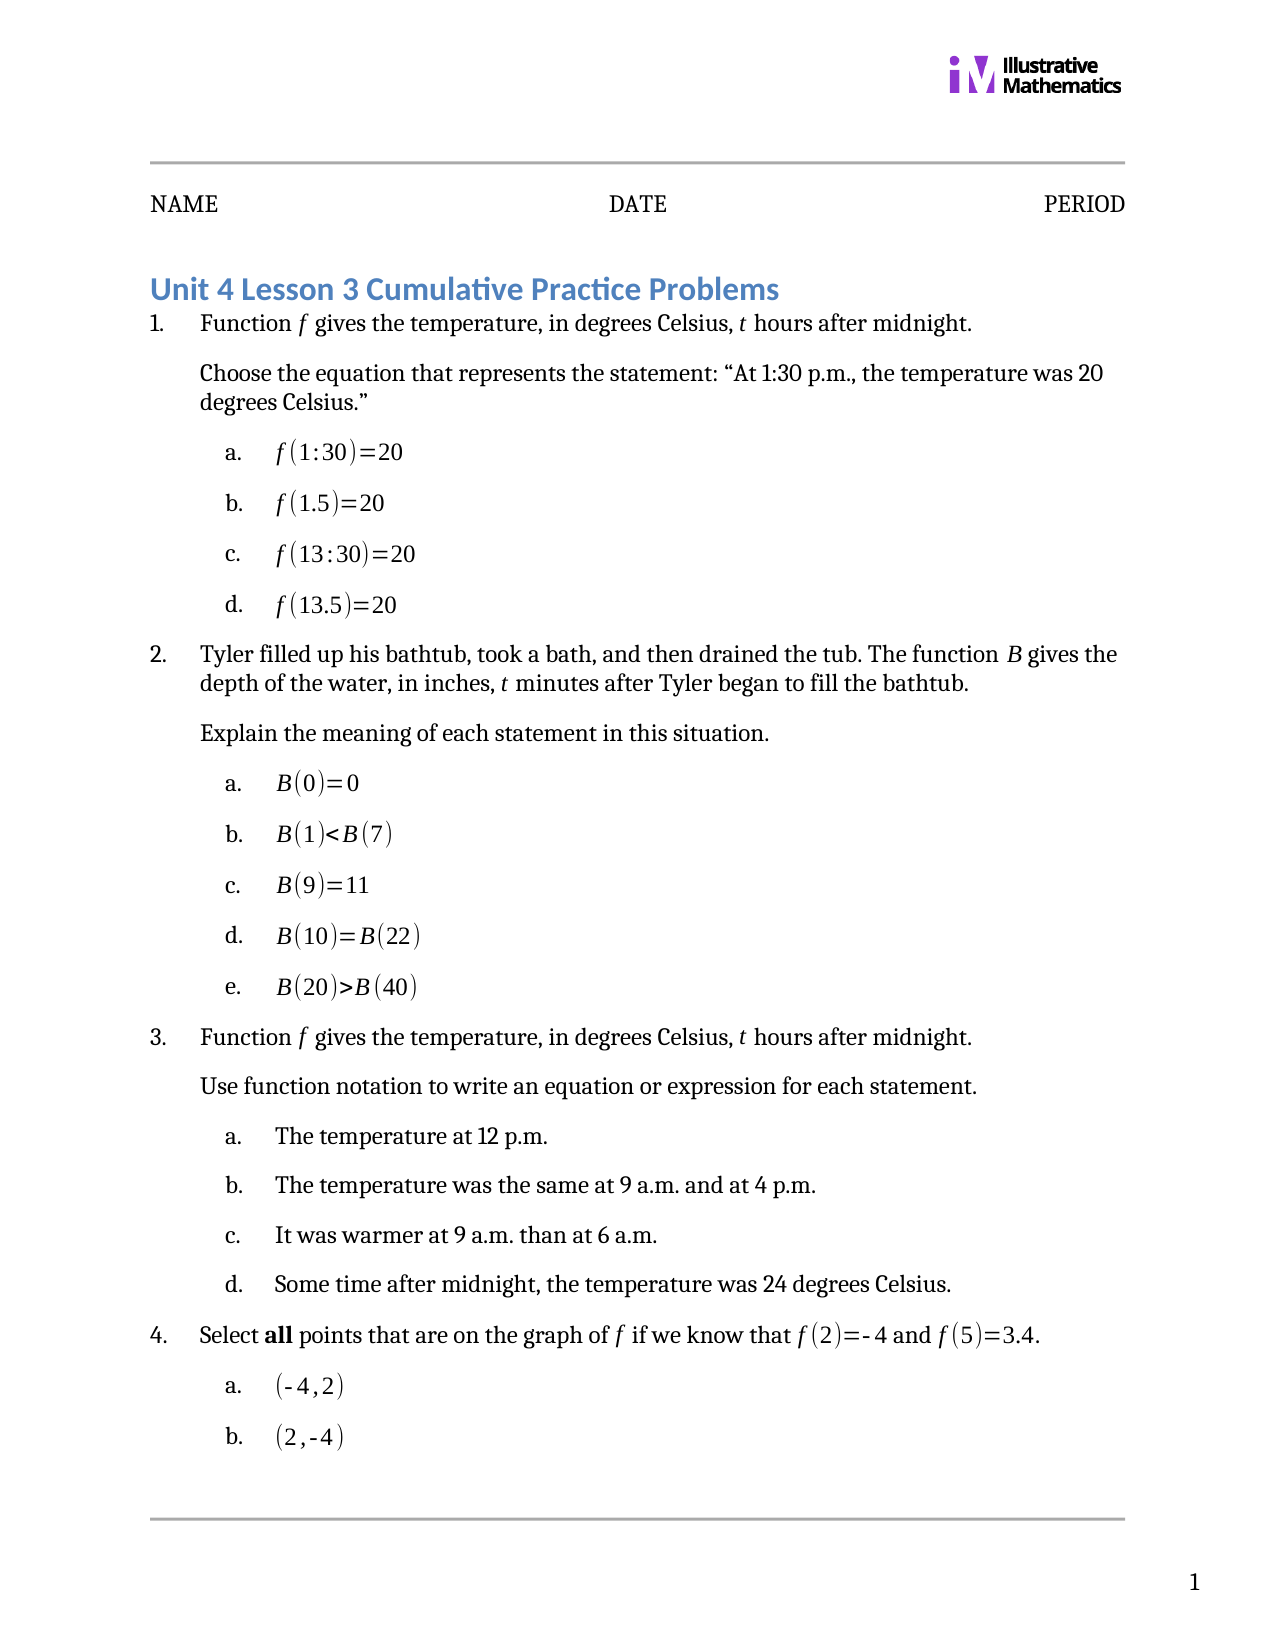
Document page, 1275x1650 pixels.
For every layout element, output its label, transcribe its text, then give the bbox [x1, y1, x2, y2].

list Some time after midnight, the temperature was 24 degrees Celsius. [225, 1270, 1125, 1299]
subtitle Unit 4 Lesson 3 Cumulative Practice Problems [150, 268, 1125, 309]
list Function gives the temperature, in degrees Celsius, hours after midnight. [150, 309, 1125, 338]
list Use function notation to write an equation or expression for each statement. [150, 1072, 1125, 1101]
list Function gives the temperature, in degrees Celsius, hours after midnight. [150, 1022, 1125, 1051]
list It was warmer at 9 a.m. than at 6 a.m. [225, 1221, 1125, 1249]
list Explain the meaning of each statement in this situation. [150, 719, 1125, 747]
list The temperature at 12 p.m. [225, 1122, 1125, 1150]
list Select all points that are on the graph of if we know that and . [150, 1320, 1125, 1350]
list Choose the equation that represents the statement: “At 1:30 p.m., the temperature was 20 degrees Celsius.” [150, 359, 1125, 416]
list The temperature was the same at 9 a.m. and at 4 p.m. [225, 1171, 1125, 1200]
picture [949, 55, 1121, 93]
list Tyler filled up his bathtub, took a bath, and then drained the tub. The function gives the depth of the water, in inches, minutes after Tyler began to fill the bathtub. [150, 640, 1125, 698]
